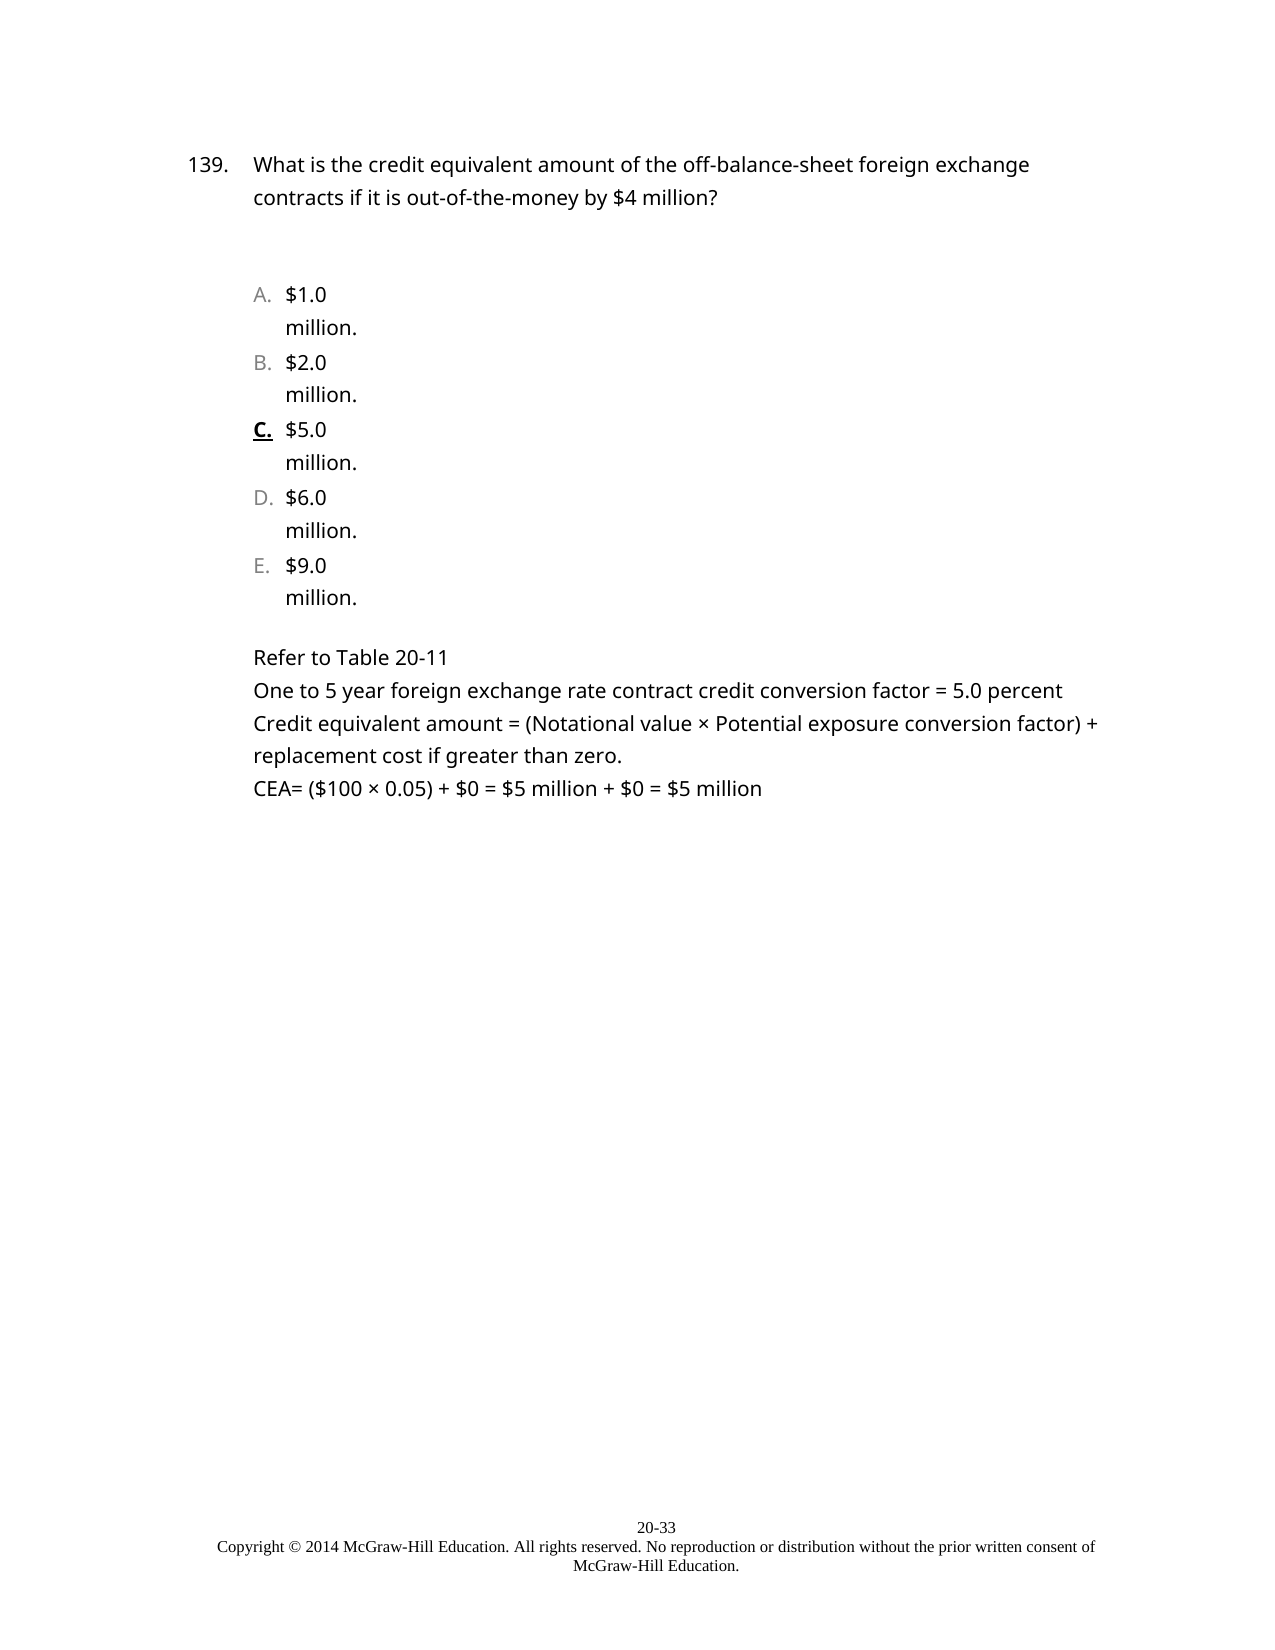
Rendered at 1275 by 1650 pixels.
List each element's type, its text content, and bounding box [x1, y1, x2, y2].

table_header What is the credit equivalent amount of the off-balance-sheet foreign exchange contracts if it is out-of-the-money by $4 million? Refer to Table 20-11 One to 5 year foreign exchange rate contract credit conversion factor = 5.0 percent Credit equivalent amount = (Notational value × Potential exposure conversion factor) + replacement cost if greater than zero. CEA= ($100 × 0.05) + $0 = $5 million + $0 = $5 million [253, 150, 1125, 834]
table_header 139. [188, 150, 253, 834]
